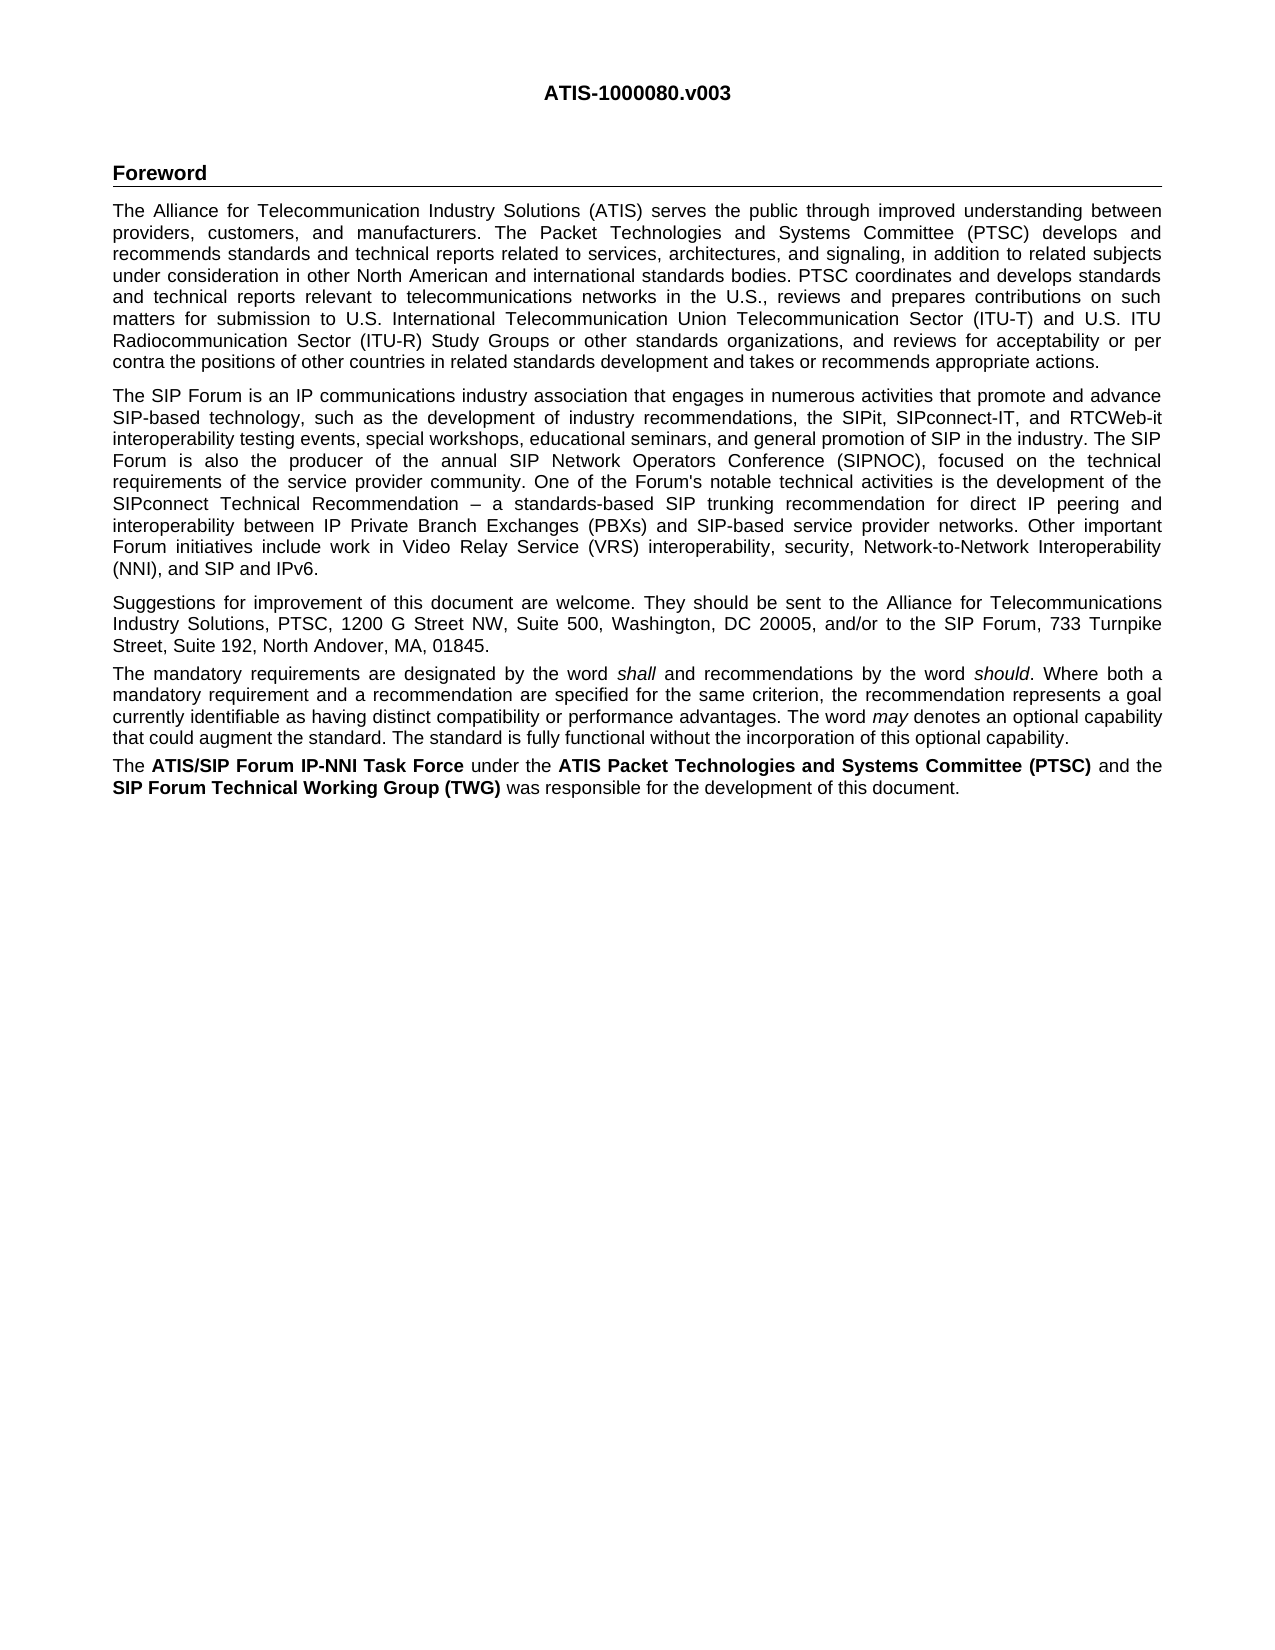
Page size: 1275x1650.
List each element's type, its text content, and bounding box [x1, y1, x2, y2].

text The SIP Forum is an IP communications industry association that engages in numerous activities that promote and advance SIP-based technology, such as the development of industry recommendations, the SIPit, SIPconnect-IT, and RTCWeb-it interoperability testing events, special workshops, educational seminars, and general promotion of SIP in the industry. The SIP Forum is also the producer of the annual SIP Network Operators Conference (SIPNOC), focused on the technical requirements of the service provider community. One of the Forum's notable technical activities is the development of the SIPconnect Technical Recommendation – a standards-based SIP trunking recommendation for direct IP peering and interoperability between IP Private Branch Exchanges (PBXs) and SIP-based service provider networks. Other important Forum initiatives include work in Video Relay Service (VRS) interoperability, security, Network-to-Network Interoperability (NNI), and SIP and IPv6. [112, 385, 1162, 579]
text The ATIS/SIP Forum IP-NNI Task Force under the ATIS Packet Technologies and Systems Committee (PTSC) and the SIP Forum Technical Working Group (TWG) was responsible for the development of this document. [112, 755, 1162, 798]
text Suggestions for improvement of this document are welcome. They should be sent to the Alliance for Telecommunications Industry Solutions, PTSC, 1200 G Street NW, Suite 500, Washington, DC 20005, and/or to the SIP Forum, 733 Turnpike Street, Suite 192, North Andover, MA, 01845. [112, 592, 1162, 656]
text The mandatory requirements are designated by the word shall and recommendations by the word should. Where both a mandatory requirement and a recommendation are specified for the same criterion, the recommendation represents a goal currently identifiable as having distinct compatibility or performance advantages. The word may denotes an optional capability that could augment the standard. The standard is fully functional without the incorporation of this optional capability. [112, 662, 1162, 749]
text Foreword [112, 160, 1162, 187]
text The Alliance for Telecommunication Industry Solutions (ATIS) serves the public through improved understanding between providers, customers, and manufacturers. The Packet Technologies and Systems Committee (PTSC) develops and recommends standards and technical reports related to services, architectures, and signaling, in addition to related subjects under consideration in other North American and international standards bodies. PTSC coordinates and develops standards and technical reports relevant to telecommunications networks in the U.S., reviews and prepares contributions on such matters for submission to U.S. International Telecommunication Union Telecommunication Sector (ITU-T) and U.S. ITU Radiocommunication Sector (ITU-R) Study Groups or other standards organizations, and reviews for acceptability or per contra the positions of other countries in related standards development and takes or recommends appropriate actions. [112, 200, 1162, 372]
